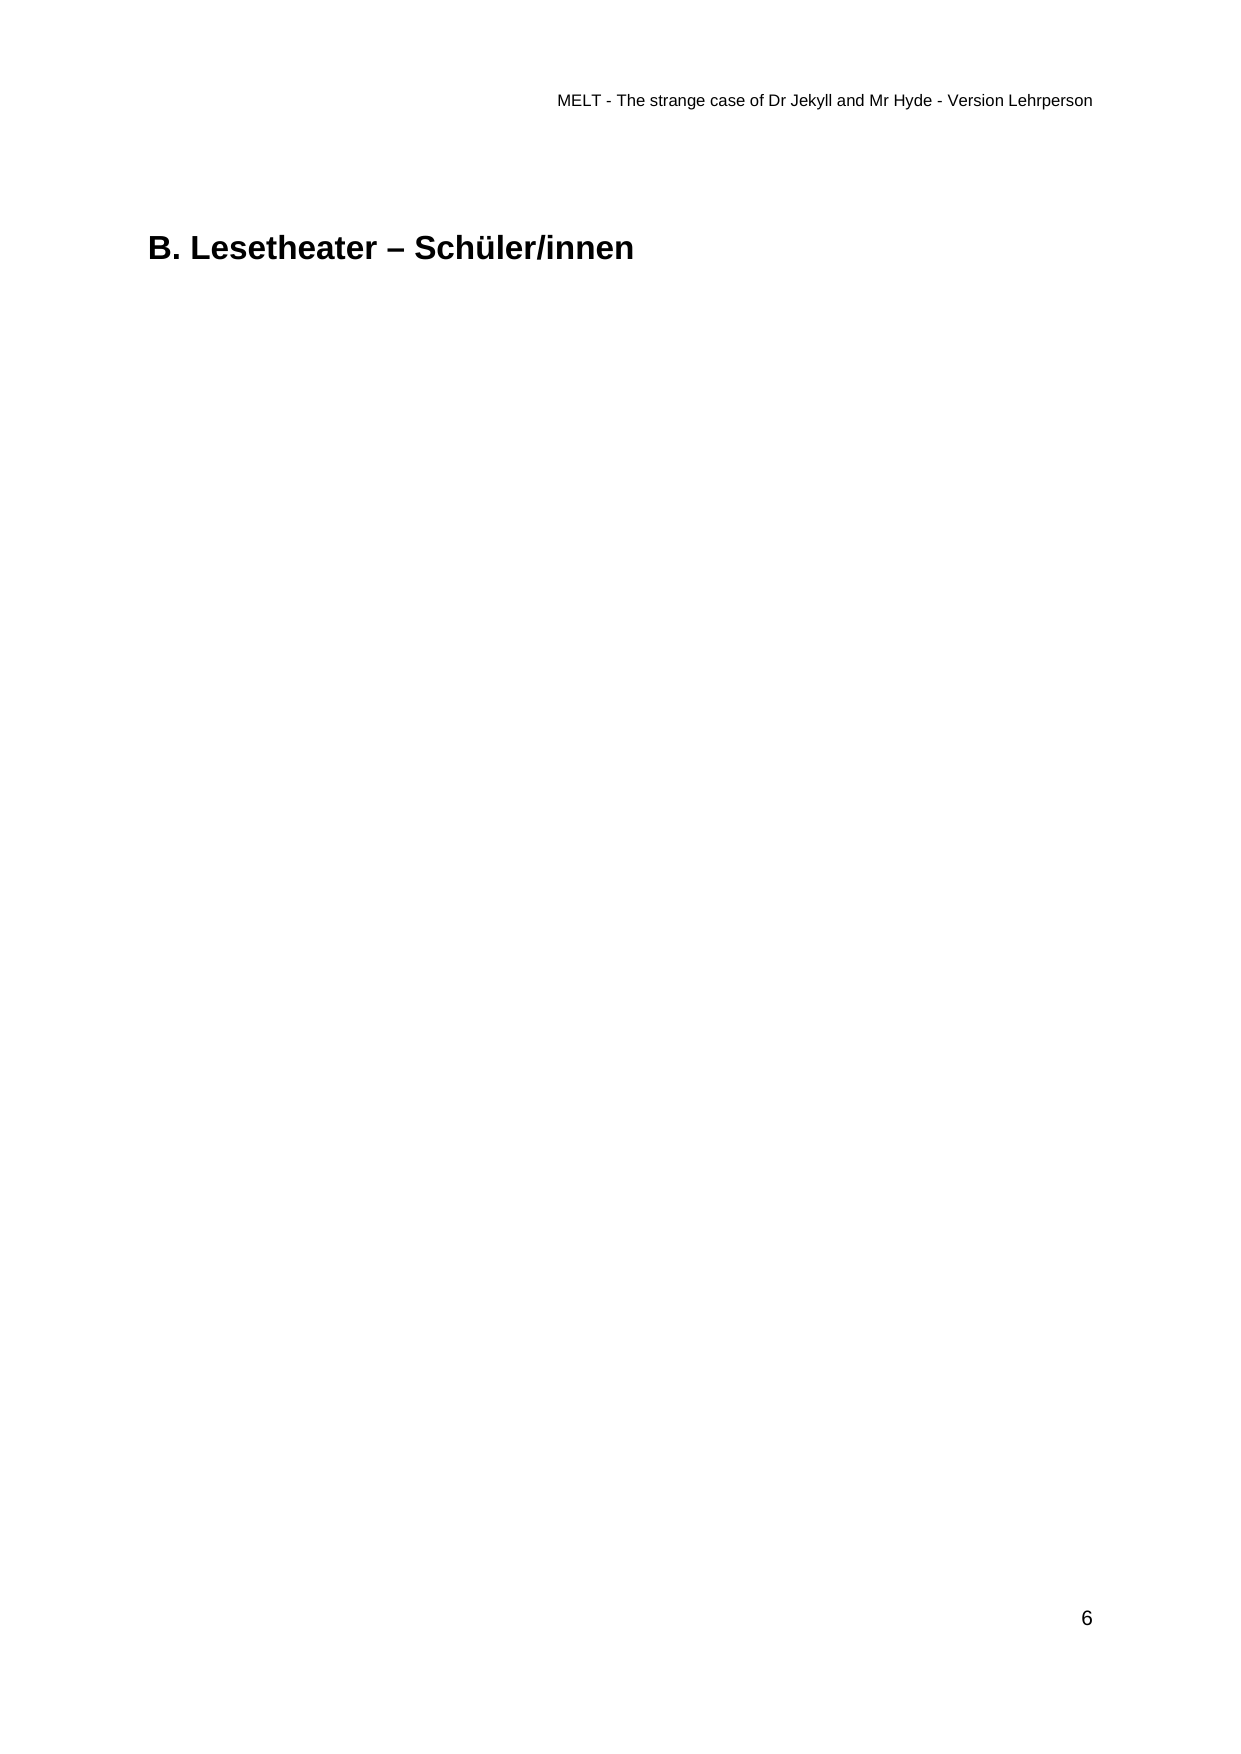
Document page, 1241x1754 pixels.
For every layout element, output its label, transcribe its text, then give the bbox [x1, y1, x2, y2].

subtitle B. Lesetheater – Schüler/innen [148, 239, 1093, 264]
